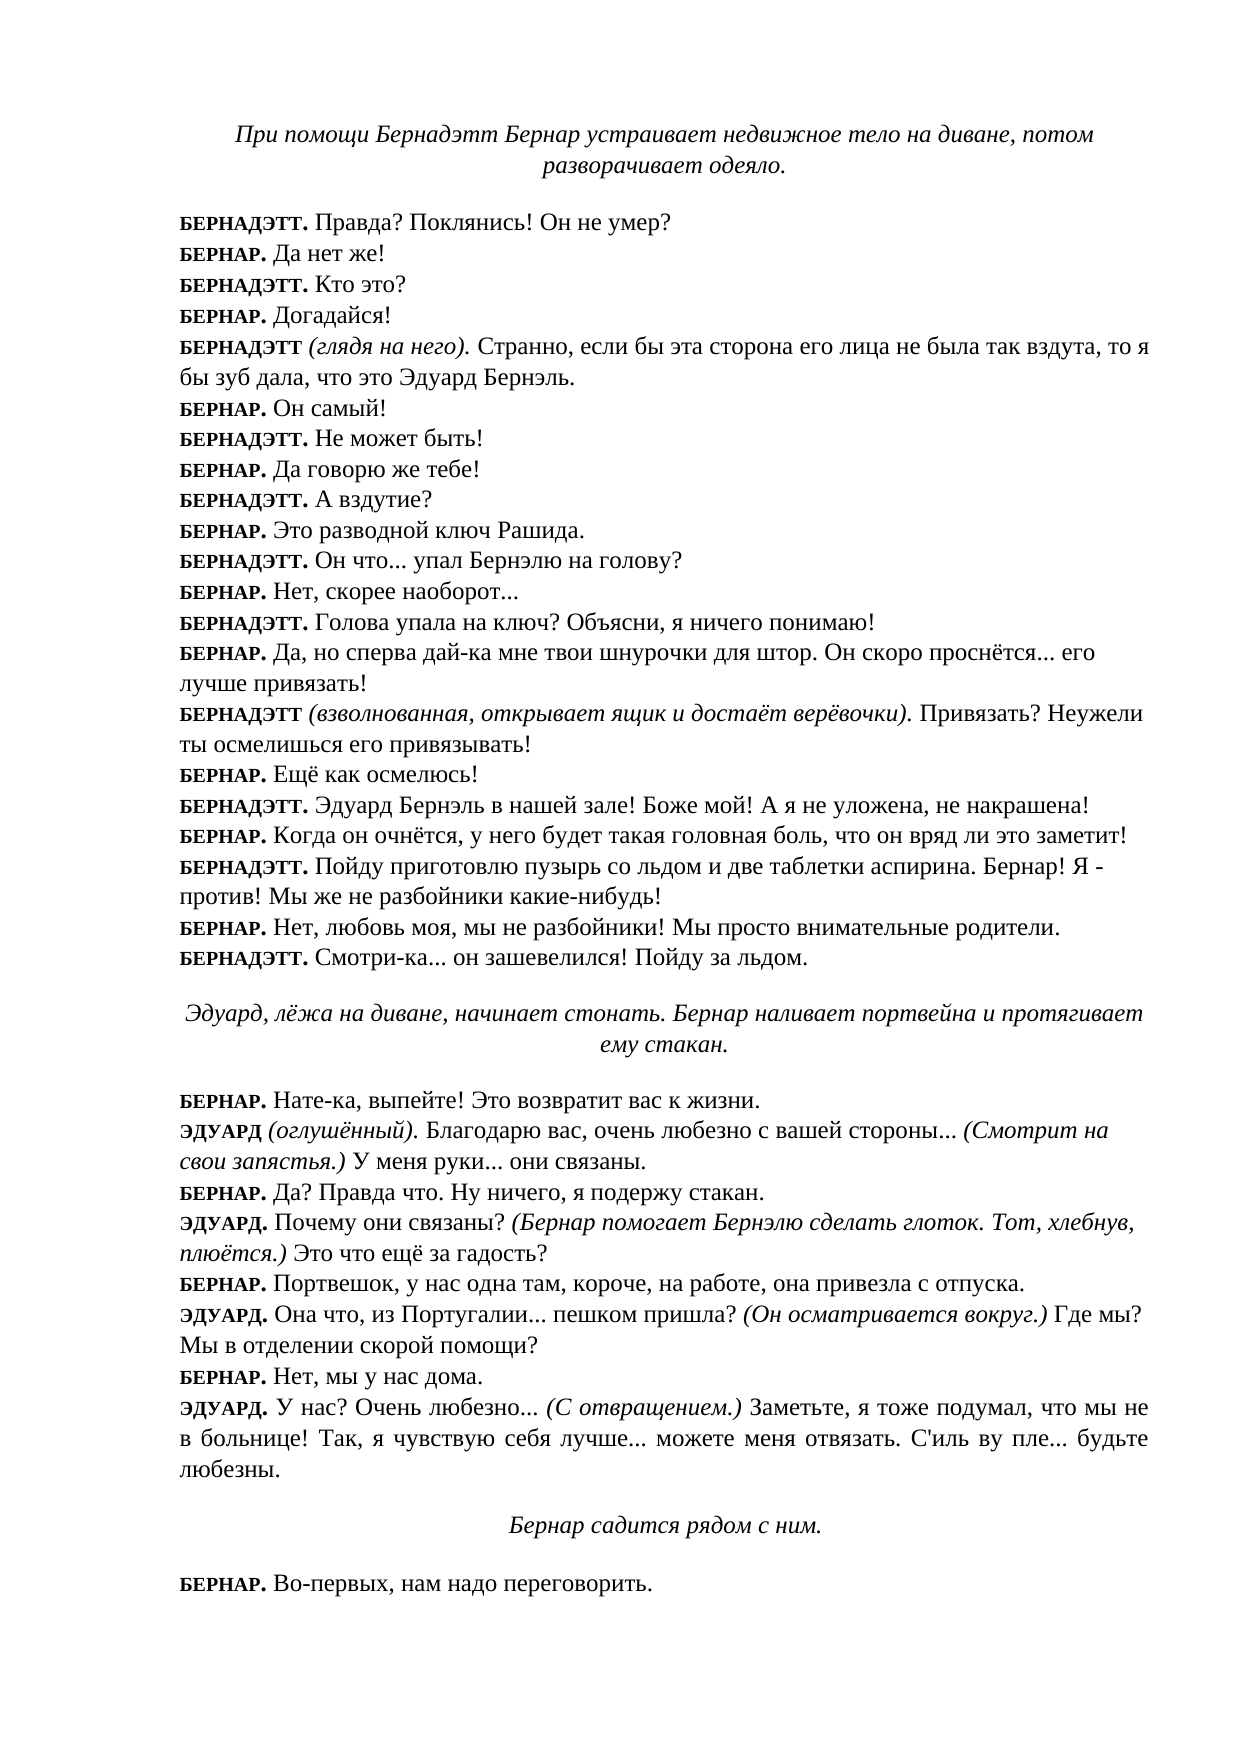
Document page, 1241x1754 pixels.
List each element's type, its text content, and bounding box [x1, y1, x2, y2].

text бернадэтт (глядя на него). Странно, если бы эта сторона его лица не была так вздута, то я бы зуб дала, что это Эдуард Бернэль. [179, 329, 1149, 391]
text бернар. Нет, мы у нас дома. [179, 1360, 1149, 1391]
text бернар. Да? Правда что. Ну ничего, я подержу стакан. [179, 1176, 1149, 1206]
text бернадэтт. А вздутие? [179, 483, 1152, 514]
text бернадэтт. Пойду приготовлю пузырь со льдом и две таблетки аспирина. Бернар! Я - против! Мы же не разбойники какие-нибудь! [179, 850, 1149, 911]
text эдуард. Она что, из Португалии... пешком пришла? (Он осматривается вокруг.) Где мы? Мы в отделении скорой помощи? [179, 1298, 1149, 1360]
text бернадэтт. Голова упала на ключ? Объясни, я ничего понимаю! [179, 606, 1149, 636]
text бернар. Когда он очнётся, у него будет такая головная боль, что он вряд ли это заметит! [179, 819, 1149, 850]
text бернар. Это разводной ключ Рашида. [179, 514, 1152, 544]
text бернар. Портвешок, у нас одна там, короче, на работе, она привезла с отпуска. [179, 1267, 1149, 1298]
text При помощи Бернадэтт Бернар устраивает недвижное тело на диване, потом разворачивает одеяло. [179, 118, 1149, 180]
text бернар. Нет, любовь моя, мы не разбойники! Мы просто внимательные родители. [179, 911, 1149, 941]
text бернар. Нет, скорее наоборот... [179, 575, 1152, 606]
text Эдуард, лёжа на диване, начинает стонать. Бернар наливает портвейна и протягивает ему стакан. [179, 996, 1149, 1058]
text бернар. Да нет же! [179, 236, 810, 267]
text бернар. Он самый! [179, 391, 1149, 422]
text бернар. Во-первых, нам надо переговорить. [179, 1570, 1152, 1597]
text бернадэтт. Эдуард Бернэль в нашей зале! Боже мой! А я не уложена, не накрашена! [179, 789, 1149, 819]
text бернар. Да, но сперва дай-ка мне твои шнурочки для штор. Он скоро проснётся... его лучше привязать! [179, 636, 1149, 697]
text эдуард. Почему они связаны? (Бернар помогает Бернэлю сделать глоток. Тот, хлебнув, плюётся.) Это что ещё за гадость? [179, 1206, 1149, 1267]
text бернар. Ещё как осмелюсь! [179, 758, 1149, 789]
text бернадэтт (взволнованная, открывает ящик и достаёт верёвочки). Привязать? Неужели ты осмелишься его привязывать! [179, 697, 1149, 758]
text бернар. Да говорю же тебе! [179, 453, 1152, 483]
text бернадэтт. Смотри-ка... он зашевелился! Пойду за льдом. [179, 941, 1152, 972]
text Бернар садится рядом с ним. [179, 1516, 1152, 1538]
text эдуард. У нас? Очень любезно... (С отвращением.) Заметьте, я тоже подумал, что мы не в больнице! Так, я чувствую себя лучше... можете меня отвязать. С'иль ву пле... будьте любезны. [179, 1391, 1149, 1484]
text бернар. Догадайся! [179, 298, 810, 329]
text эдуард (оглушённый). Благодарю вас, очень любезно с вашей стороны... (Смотрит на свои запястья.) У меня руки... они связаны. [179, 1114, 1149, 1176]
text бернар. Нате-ка, выпейте! Это возвратит вас к жизни. [179, 1084, 1149, 1114]
text бернадэтт. Он что... упал Бернэлю на голову? [179, 544, 1152, 575]
text бернадэтт. Правда? Поклянись! Он не умер? [179, 205, 810, 236]
text бернадэтт. Не может быть! [179, 422, 1152, 453]
text бернадэтт. Кто это? [179, 267, 810, 298]
